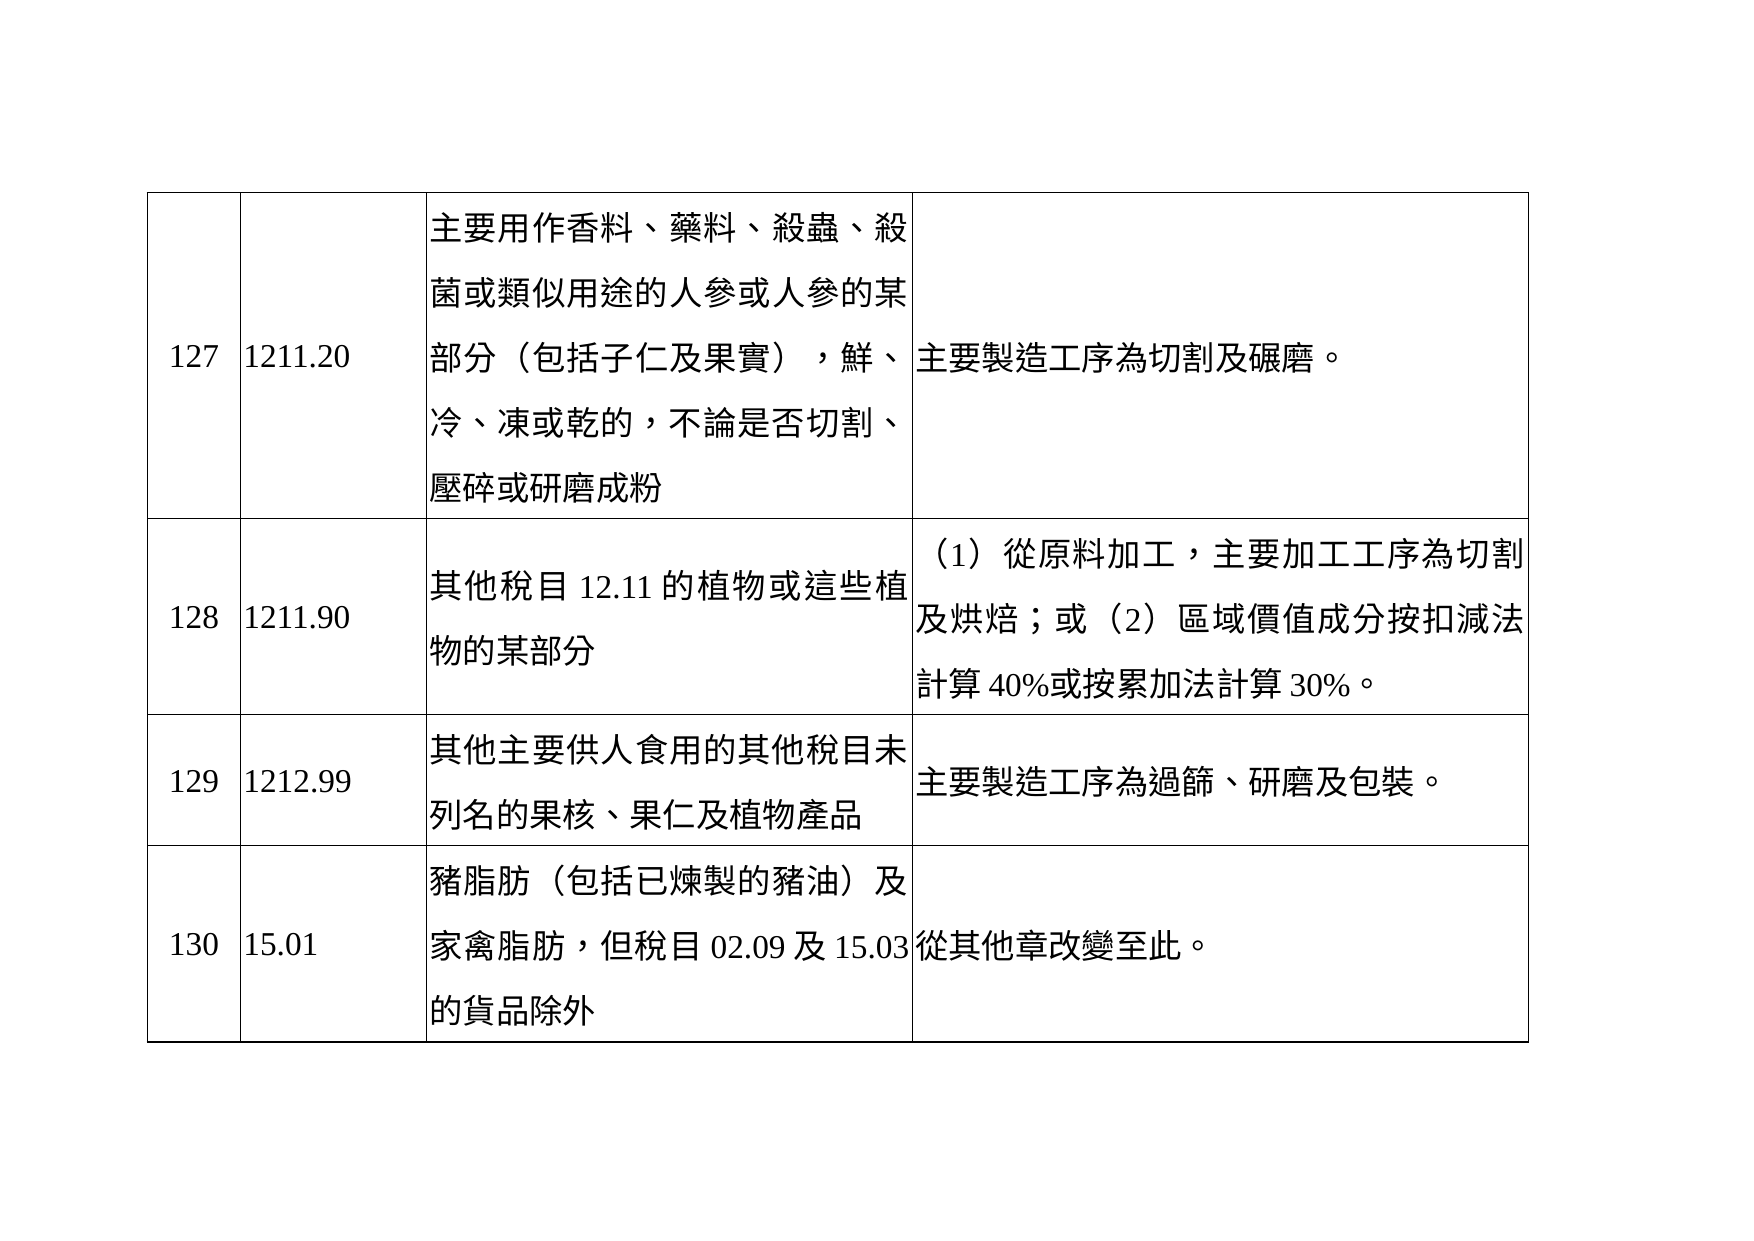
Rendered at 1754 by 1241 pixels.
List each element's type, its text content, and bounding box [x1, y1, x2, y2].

table_cell 其他稅目12.11的植物或這些植物的某部分 [427, 519, 912, 714]
table_cell 1211.20 [241, 193, 426, 518]
table_cell 130 [148, 846, 240, 1041]
table_cell 從其他章改變至此。 [913, 846, 1528, 1041]
table_cell 1211.90 [241, 519, 426, 714]
table_cell 豬脂肪（包括已煉製的豬油）及家禽脂肪，但稅目02.09及15.03的貨品除外 [427, 846, 912, 1041]
table_cell （1）從原料加工，主要加工工序為切割及烘焙；或（2）區域價值成分按扣減法計算40%或按累加法計算30%。 [913, 519, 1528, 714]
table_cell 主要用作香料、藥料、殺蟲、殺菌或類似用途的人參或人參的某部分（包括子仁及果實），鮮、冷、凍或乾的，不論是否切割、壓碎或研磨成粉 [427, 193, 912, 518]
table_cell 128 [148, 519, 240, 714]
table_cell 1212.99 [241, 715, 426, 845]
table_cell 129 [148, 715, 240, 845]
table_cell 其他主要供人食用的其他稅目未列名的果核、果仁及植物產品 [427, 715, 912, 845]
table_cell 127 [148, 193, 240, 518]
table_cell 主要製造工序為過篩、研磨及包裝。 [913, 715, 1528, 845]
table_cell 主要製造工序為切割及碾磨。 [913, 193, 1528, 518]
table_cell 15.01 [241, 846, 426, 1041]
